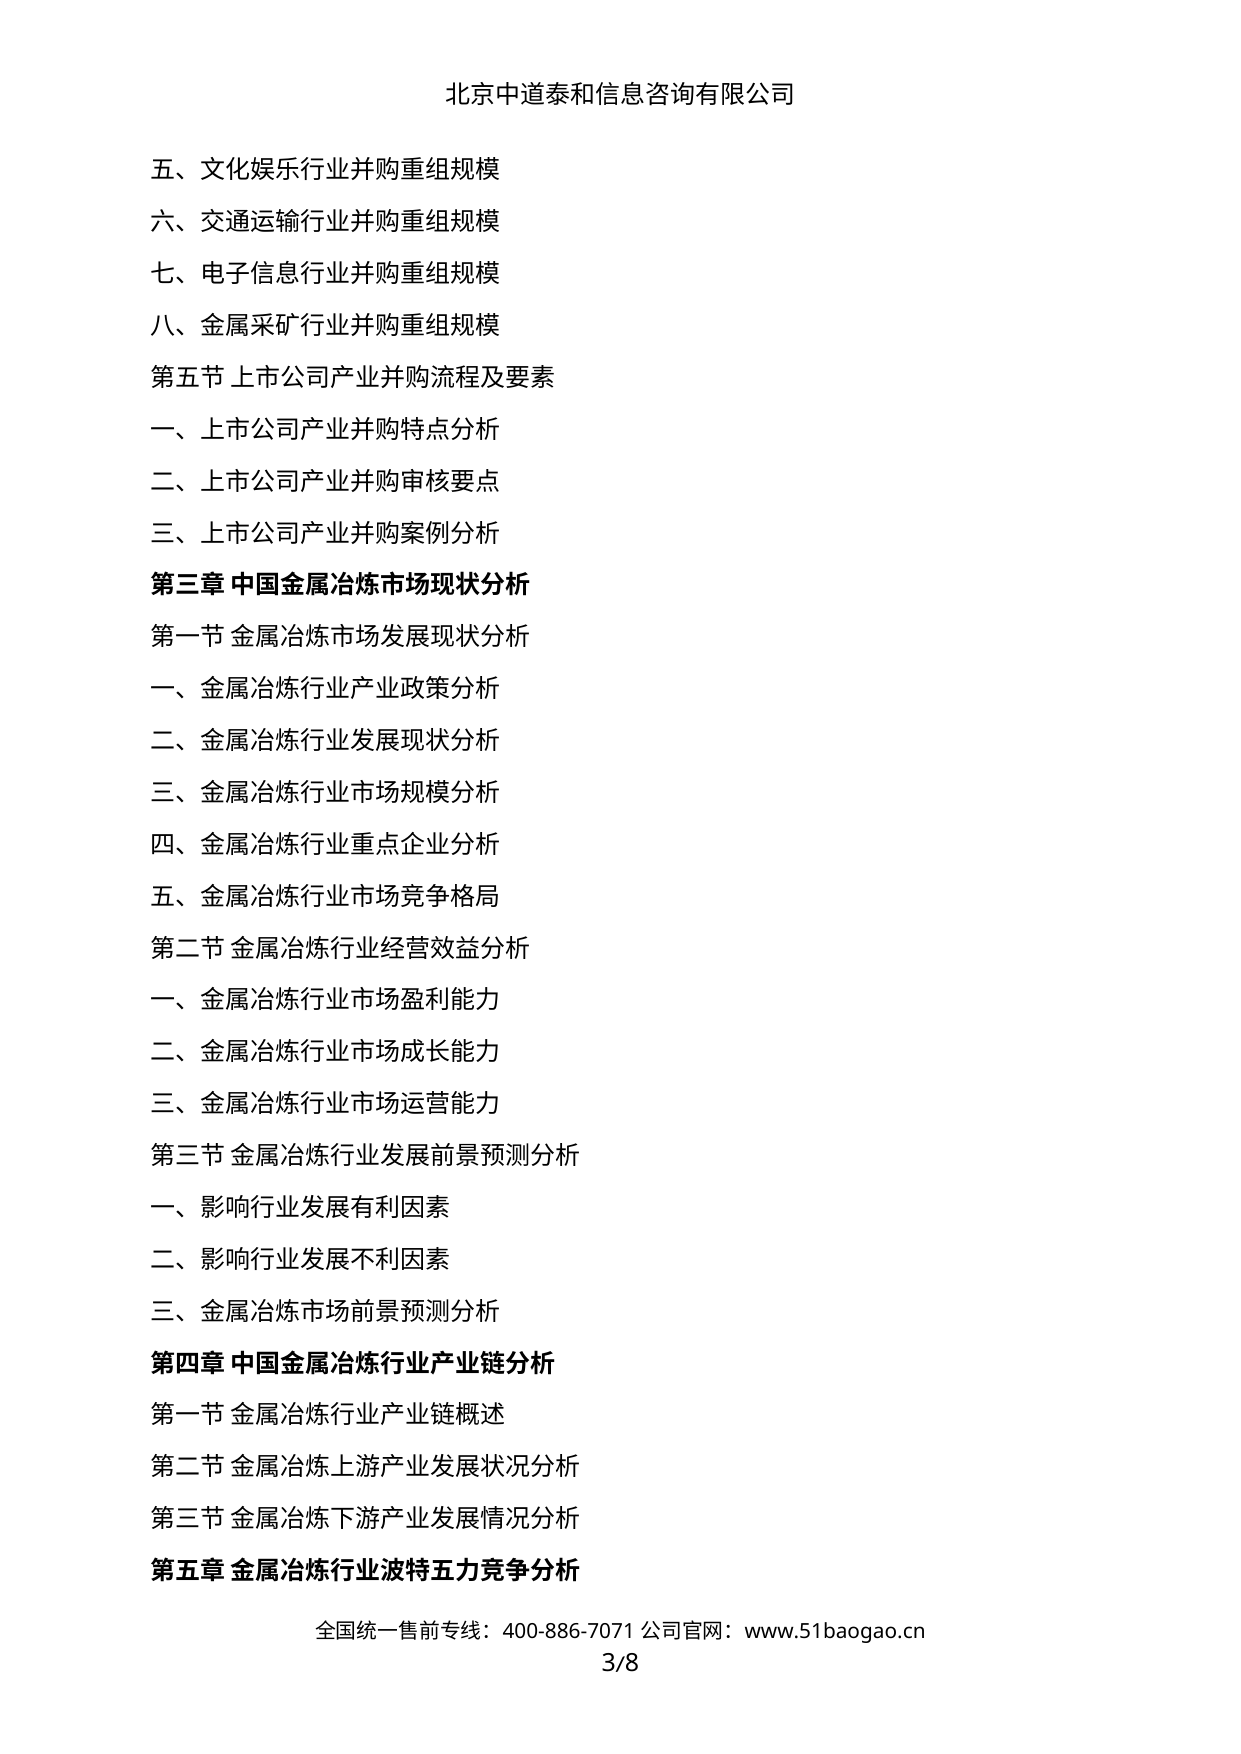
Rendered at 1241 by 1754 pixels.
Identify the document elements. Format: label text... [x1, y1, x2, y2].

text 二、影响行业发展不利因素 [150, 1239, 1090, 1276]
text 第二节 金属冶炼上游产业发展状况分析 [150, 1447, 1090, 1483]
text 五、文化娱乐行业并购重组规模 [150, 150, 1090, 186]
text 七、电子信息行业并购重组规模 [150, 254, 1090, 290]
text 一、上市公司产业并购特点分析 [150, 409, 1090, 446]
text 第五章 金属冶炼行业波特五力竞争分析 [150, 1551, 1090, 1587]
text 第三节 金属冶炼行业发展前景预测分析 [150, 1136, 1090, 1172]
text 第三章 中国金属冶炼市场现状分析 [150, 565, 1090, 601]
text 八、金属采矿行业并购重组规模 [150, 306, 1090, 342]
text 二、上市公司产业并购审核要点 [150, 461, 1090, 497]
text 二、金属冶炼行业市场成长能力 [150, 1032, 1090, 1068]
text 三、金属冶炼市场前景预测分析 [150, 1291, 1090, 1327]
text 第五节 上市公司产业并购流程及要素 [150, 357, 1090, 394]
text 三、金属冶炼行业市场规模分析 [150, 772, 1090, 809]
text 一、影响行业发展有利因素 [150, 1187, 1090, 1224]
text 第三节 金属冶炼下游产业发展情况分析 [150, 1499, 1090, 1535]
text 五、金属冶炼行业市场竞争格局 [150, 876, 1090, 912]
text 一、金属冶炼行业产业政策分析 [150, 669, 1090, 705]
text 三、金属冶炼行业市场运营能力 [150, 1084, 1090, 1120]
text 第四章 中国金属冶炼行业产业链分析 [150, 1343, 1090, 1379]
text 第一节 金属冶炼市场发展现状分析 [150, 617, 1090, 653]
text 三、上市公司产业并购案例分析 [150, 513, 1090, 549]
text 第一节 金属冶炼行业产业链概述 [150, 1395, 1090, 1431]
text 六、交通运输行业并购重组规模 [150, 202, 1090, 238]
text 一、金属冶炼行业市场盈利能力 [150, 980, 1090, 1016]
text 第二节 金属冶炼行业经营效益分析 [150, 928, 1090, 964]
text 二、金属冶炼行业发展现状分析 [150, 721, 1090, 757]
text 四、金属冶炼行业重点企业分析 [150, 824, 1090, 861]
